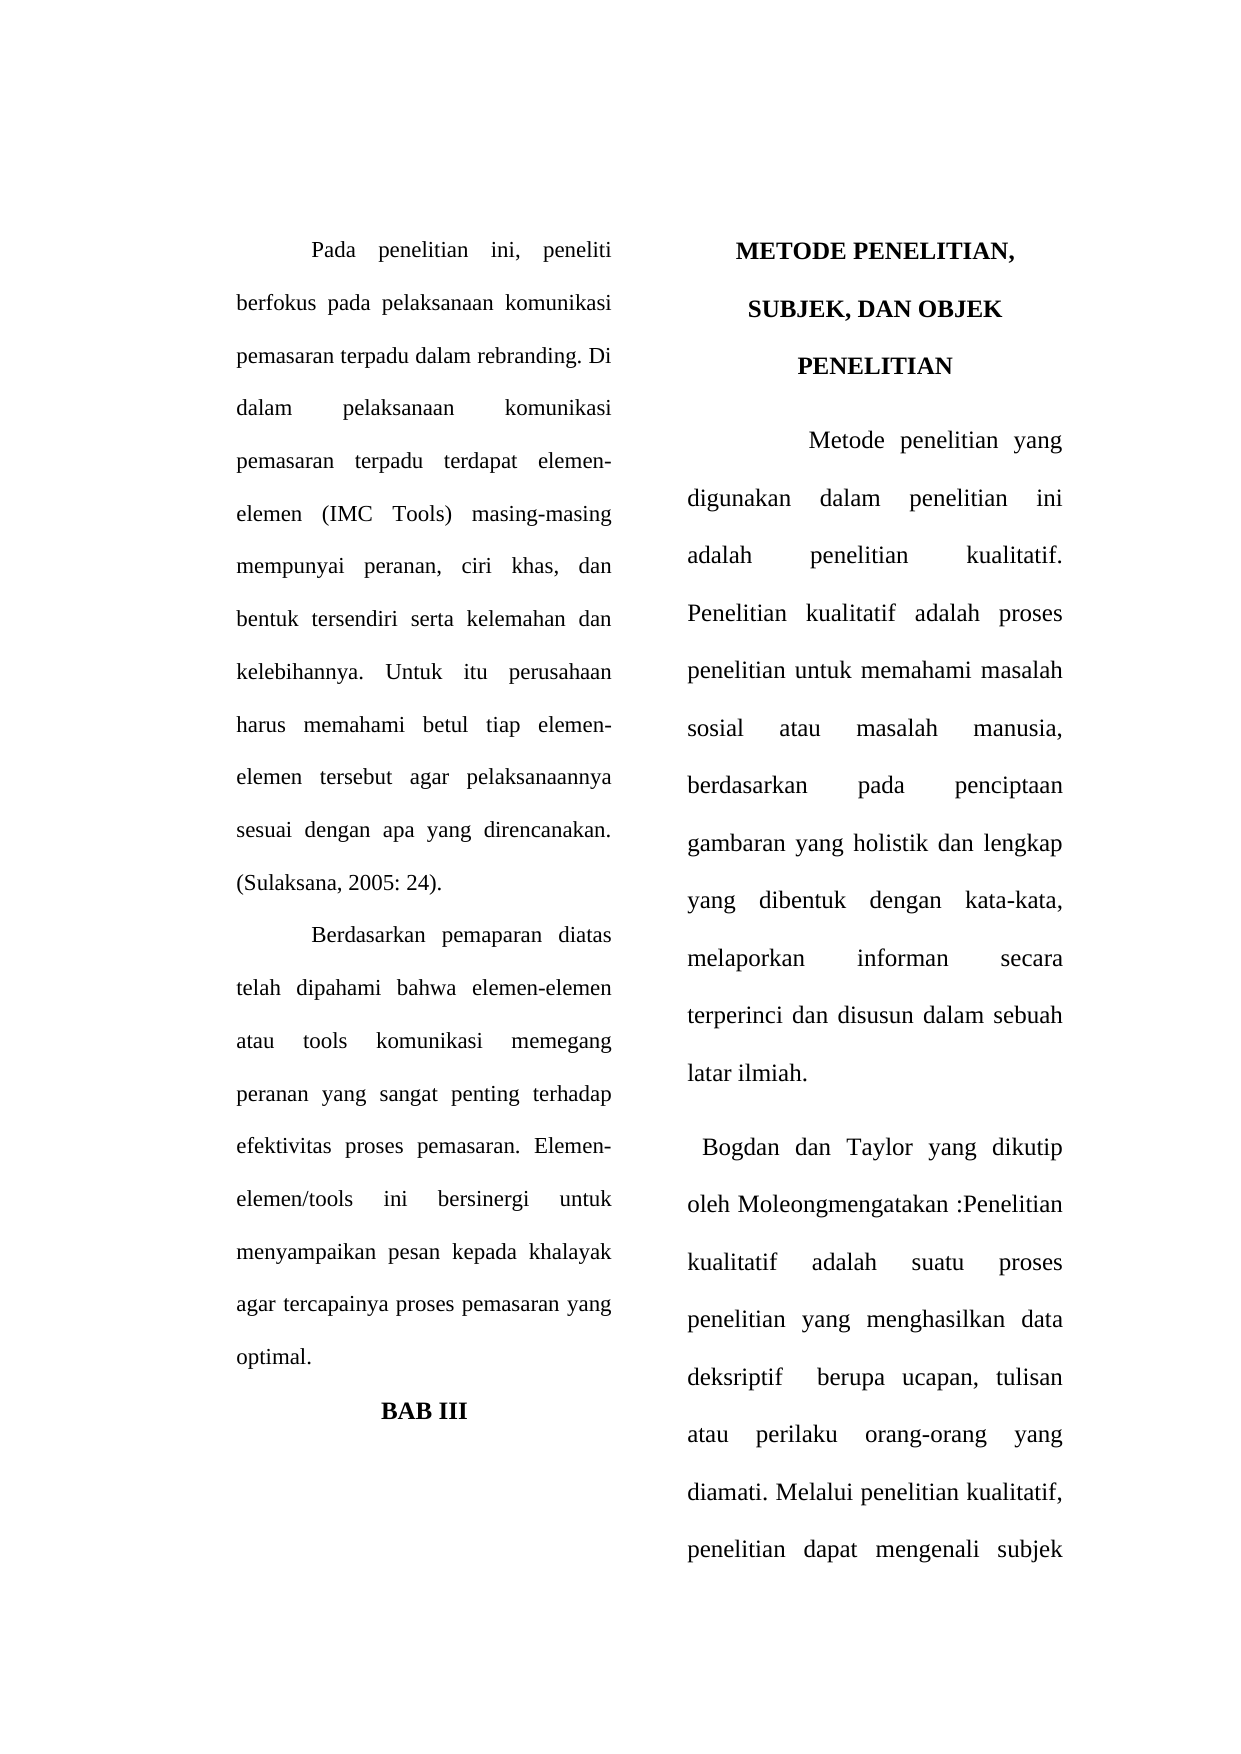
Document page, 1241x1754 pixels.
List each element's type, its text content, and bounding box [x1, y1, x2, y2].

text Berdasarkan pemaparan diatas telah dipahami bahwa elemen-elemen atau tools komunikasi memegang peranan yang sangat penting terhadap efektivitas proses pemasaran. Elemen-elemen/tools ini bersinergi untuk menyampaikan pesan kepada khalayak agar tercapainya proses pemasaran yang optimal. [236, 921, 612, 1369]
text BAB III [236, 1396, 612, 1424]
text Metode penelitian yang digunakan dalam penelitian ini adalah penelitian kualitatif. Penelitian kualitatif adalah proses penelitian untuk memahami masalah sosial atau masalah manusia, berdasarkan pada penciptaan gambaran yang holistik dan lengkap yang dibentuk dengan kata-kata, melaporkan informan secara terperinci dan disusun dalam sebuah latar ilmiah. [687, 425, 1063, 1087]
text METODE PENELITIAN, SUBJEK, DAN OBJEK PENELITIAN [687, 236, 1063, 380]
text Pada penelitian ini, peneliti berfokus pada pelaksanaan komunikasi pemasaran terpadu dalam rebranding. Di dalam pelaksanaan komunikasi pemasaran terpadu terdapat elemen-elemen (IMC Tools) masing-masing mempunyai peranan, ciri khas, dan bentuk tersendiri serta kelemahan dan kelebihannya. Untuk itu perusahaan harus memahami betul tiap elemen-elemen tersebut agar pelaksanaannya sesuai dengan apa yang direncanakan. (Sulaksana, 2005: 24). [236, 236, 612, 895]
